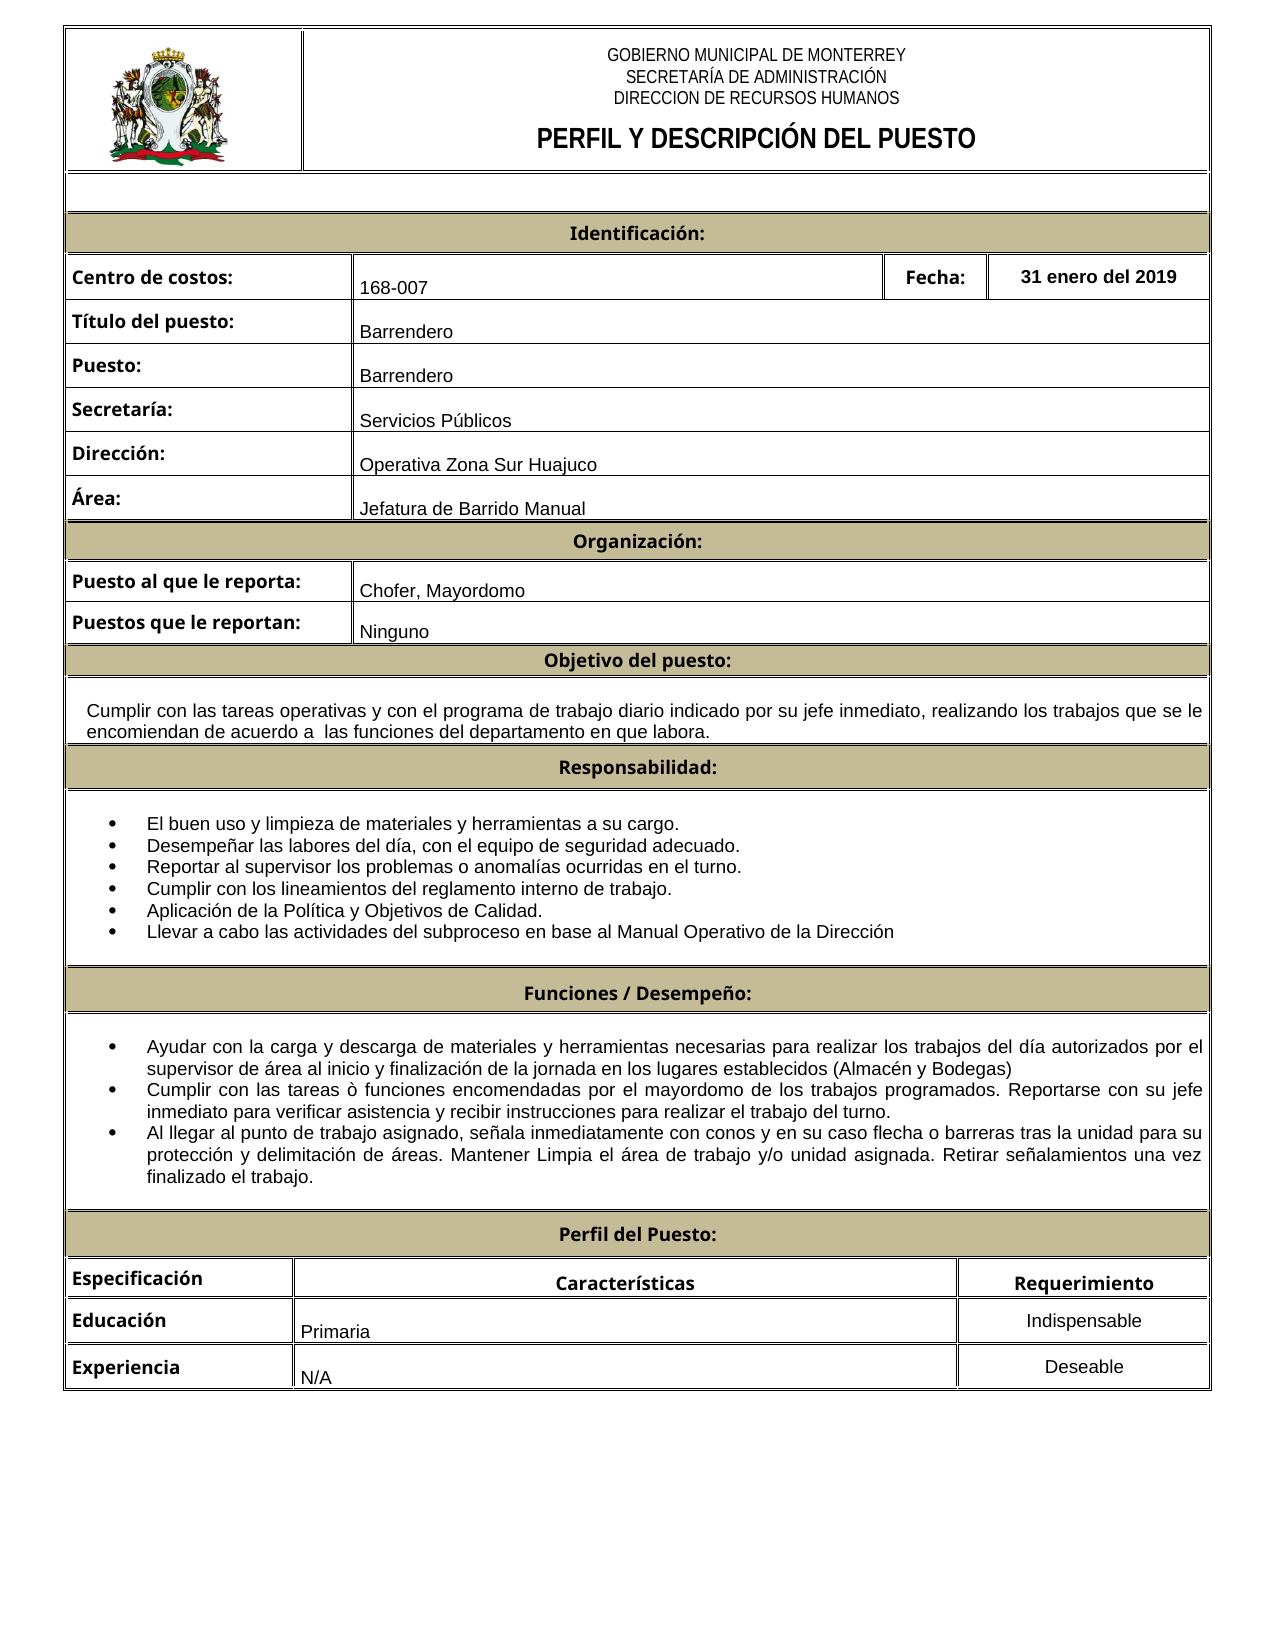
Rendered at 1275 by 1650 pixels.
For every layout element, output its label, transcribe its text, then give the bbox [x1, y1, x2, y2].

table_cell [64, 170, 1211, 211]
table_cell Área: [66, 476, 351, 519]
table_header [66, 29, 302, 170]
table_cell Puesto: [66, 344, 351, 387]
table_cell Ninguno [354, 602, 1209, 643]
table_cell Operativa Zona Sur Huajuco [354, 432, 1209, 475]
table_cell Perfil del Puesto: [66, 1209, 1209, 1256]
table_cell Servicios Públicos [354, 388, 1209, 431]
table_cell Especificación [64, 1256, 293, 1296]
table_cell Ayudar con la carga y descarga de materiales y herramientas necesarias para realizar los trabajos del día autorizados por el supervisor de área al inicio y finalización de la jornada en los lugares establecidos (Almacén y Bodegas) Cumplir con las tareas ò funciones encomendadas por el mayordomo de los trabajos programados. Reportarse con su jefe inmediato para verificar asistencia y recibir instrucciones para realizar el trabajo del turno. Al llegar al punto de trabajo asignado, señala inmediatamente con conos y en su caso flecha o barreras tras la unidad para su protección y delimitación de áreas. Mantener Limpia el área de trabajo y/o unidad asignada. Retirar señalamientos una vez finalizado el trabajo. [64, 1011, 1211, 1208]
table_cell Primaria [295, 1299, 956, 1342]
table_cell Funciones / Desempeño: [66, 965, 1209, 1011]
table_cell Fecha: [885, 255, 986, 298]
table_cell 31 enero del 2019 [987, 252, 1211, 298]
table_cell Experiencia [64, 1342, 293, 1388]
table_cell Características [295, 1259, 956, 1296]
table_cell Puesto al que le reporta: [64, 559, 352, 601]
table_cell Centro de costos: [64, 252, 352, 298]
table_cell Puestos que le reportan: [66, 602, 351, 643]
table_cell Objetivo del puesto: [66, 643, 1209, 675]
table_cell 168-007 [354, 255, 882, 298]
table_cell Barrendero [354, 300, 1209, 343]
table_cell Cumplir con las tareas operativas y con el programa de trabajo diario indicado por su jefe inmediato, realizando los trabajos que se le encomiendan de acuerdo a las funciones del departamento en que labora. [64, 675, 1211, 743]
table_cell Barrendero [354, 344, 1209, 387]
picture [109, 45, 228, 167]
table_cell Educación [66, 1296, 292, 1342]
table_cell Deseable [958, 1342, 1211, 1388]
table_cell Requerimiento [958, 1256, 1211, 1296]
table_cell Organización: [64, 519, 1211, 559]
table_cell N/A [293, 1345, 957, 1388]
table_header GOBIERNO MUNICIPAL DE MONTERREY SECRETARÍA DE ADMINISTRACIÓN DIRECCION DE RECURSOS HUMANOS PERFIL Y DESCRIPCIÓN DEL PUESTO [302, 29, 1209, 170]
table_cell Identificación: [64, 211, 1211, 252]
table_cell Jefatura de Barrido Manual [354, 476, 1209, 519]
table_cell Título del puesto: [66, 300, 351, 343]
table_cell Indispensable [959, 1296, 1209, 1342]
table_cell Secretaría: [66, 388, 351, 431]
table_cell Chofer, Mayordomo [352, 559, 1211, 601]
table_cell Dirección: [66, 432, 351, 475]
table_cell Responsabilidad: [64, 743, 1211, 788]
table_cell El buen uso y limpieza de materiales y herramientas a su cargo. Desempeñar las labores del día, con el equipo de seguridad adecuado. Reportar al supervisor los problemas o anomalías ocurridas en el turno. Cumplir con los lineamientos del reglamento interno de trabajo. Aplicación de la Política y Objetivos de Calidad. Llevar a cabo las actividades del subproceso en base al Manual Operativo de la Dirección [64, 788, 1211, 964]
